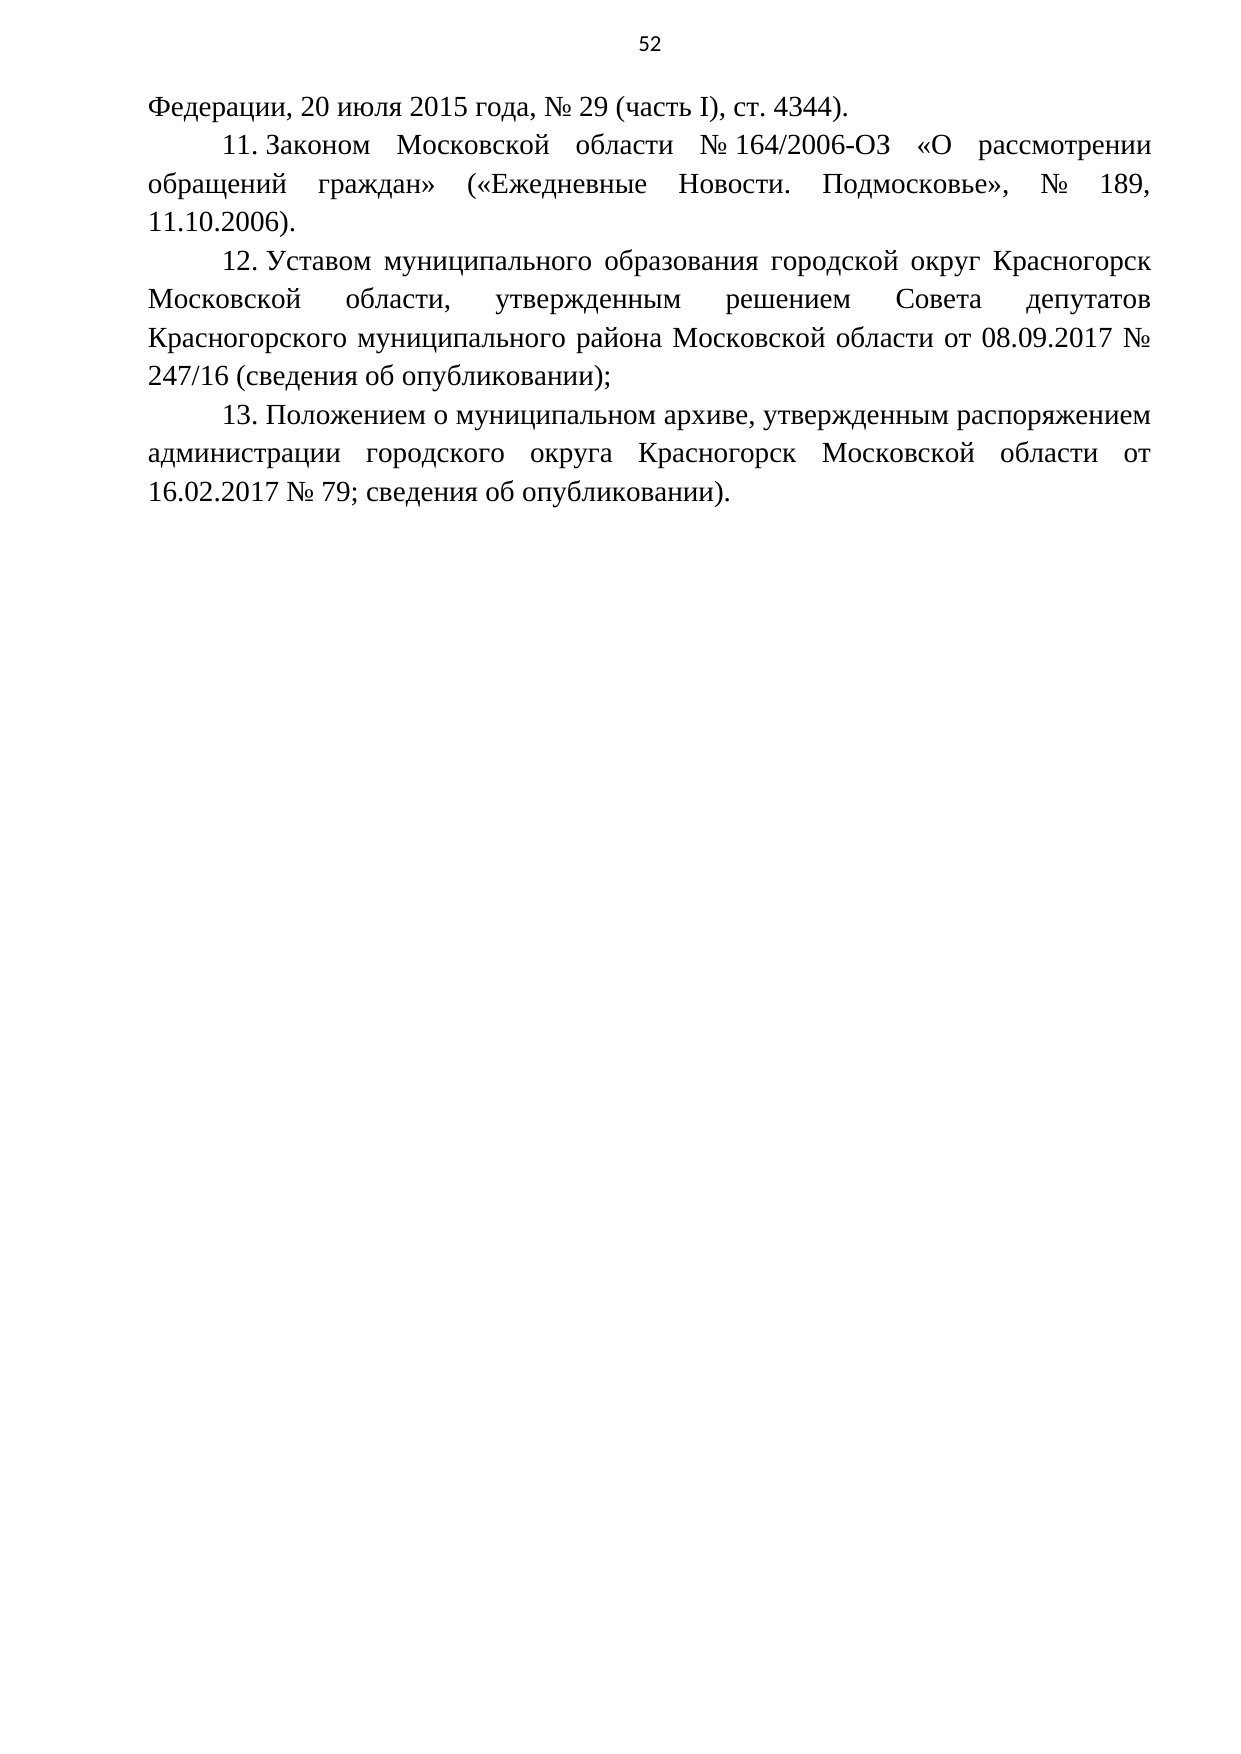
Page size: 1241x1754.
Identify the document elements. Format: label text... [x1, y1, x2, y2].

list 12. Уставом муниципального образования городской округ Красногорск Московской области, утвержденным решением Совета депутатов Красногорского муниципального района Московской области от 08.09.2017 № 247/16 (сведения об опубликовании); [148, 243, 1152, 392]
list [148, 89, 1152, 122]
list 11. Законом Московской области № 164/2006-ОЗ «О рассмотрении обращений граждан» («Ежедневные Новости. Подмосковье», № 189, 11.10.2006). [148, 127, 1152, 238]
list 13. Положением о муниципальном архиве, утвержденным распоряжением администрации городского округа Красногорск Московской области от 16.02.2017 № 79; сведения об опубликовании). [148, 397, 1152, 508]
